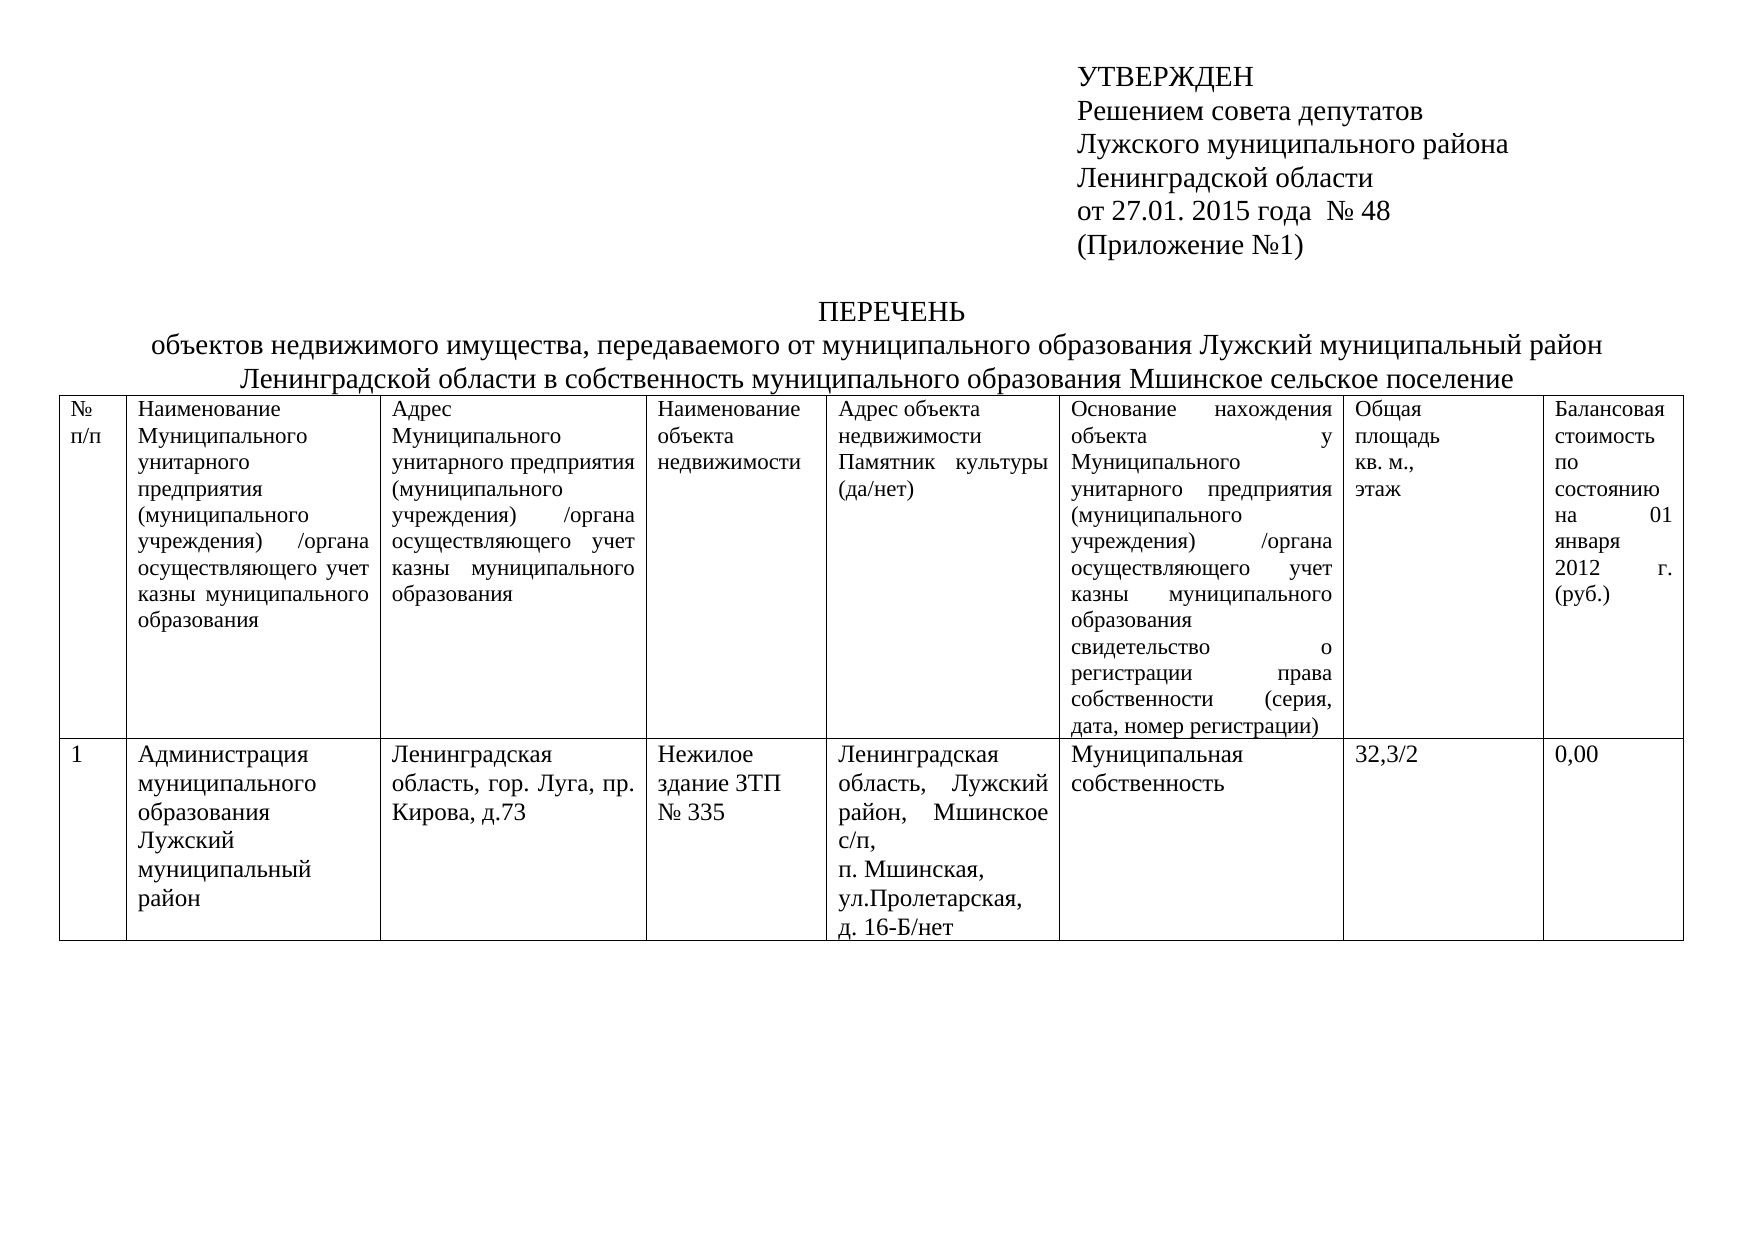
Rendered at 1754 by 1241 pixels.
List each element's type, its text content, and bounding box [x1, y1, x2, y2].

table_header Основание нахождения объекта у Муниципального унитарного предприятия (муниципального учреждения) /органа осуществляющего учет казны муниципального образования свидетельство о регистрации права собственности (серия, дата, номер регистрации) [1060, 396, 1343, 738]
text (Приложение №1) [118, 227, 1636, 260]
table_cell 1 [60, 739, 126, 940]
table_header Наименование объекта недвижимости [647, 396, 826, 738]
table_cell Ленинградская область, Лужский район, Мшинское с/п, п. Мшинская, ул.Пролетарская, д. 16-Б/нет [827, 739, 1059, 940]
table_cell Администрация муниципального образования Лужский муниципальный район [127, 739, 380, 940]
table_header Балансовая стоимость по состоянию на 01 января 2012 г. (руб.) [1544, 396, 1683, 738]
table_header № п/п [60, 396, 126, 738]
table_cell Нежилое здание ЗТП № 335 [647, 739, 826, 940]
table_cell 0,00 [1544, 739, 1683, 940]
table_cell Муниципальная собственность [1060, 739, 1343, 940]
text Ленинградской области [1003, 160, 1636, 193]
text объектов недвижимого имущества, передаваемого от муниципального образования Лужский муниципальный район Ленинградской области в собственность муниципального образования Мшинское сельское поселение [118, 327, 1636, 394]
table_cell Ленинградская область, гор. Луга, пр. Кирова, д.73 [381, 739, 646, 940]
text от 27.01. 2015 года № 48 [1003, 193, 1636, 227]
table_header Наименование Муниципального унитарного предприятия (муниципального учреждения) /органа осуществляющего учет казны муниципального образования [127, 396, 380, 738]
text УТВЕРЖДЕН [1003, 59, 1636, 93]
text Лужского муниципального района [1003, 126, 1636, 160]
table_header Адрес объекта недвижимости Памятник культуры (да/нет) [827, 396, 1059, 738]
table_header Адрес Муниципального унитарного предприятия (муниципального учреждения) /органа осуществляющего учет казны муниципального образования [381, 396, 646, 738]
text ПЕРЕЧЕНЬ [118, 294, 1636, 327]
table_header Общая площадь кв. м., этаж [1344, 396, 1543, 738]
table_cell 32,3/2 [1344, 739, 1543, 940]
text Решением совета депутатов [118, 93, 1636, 126]
